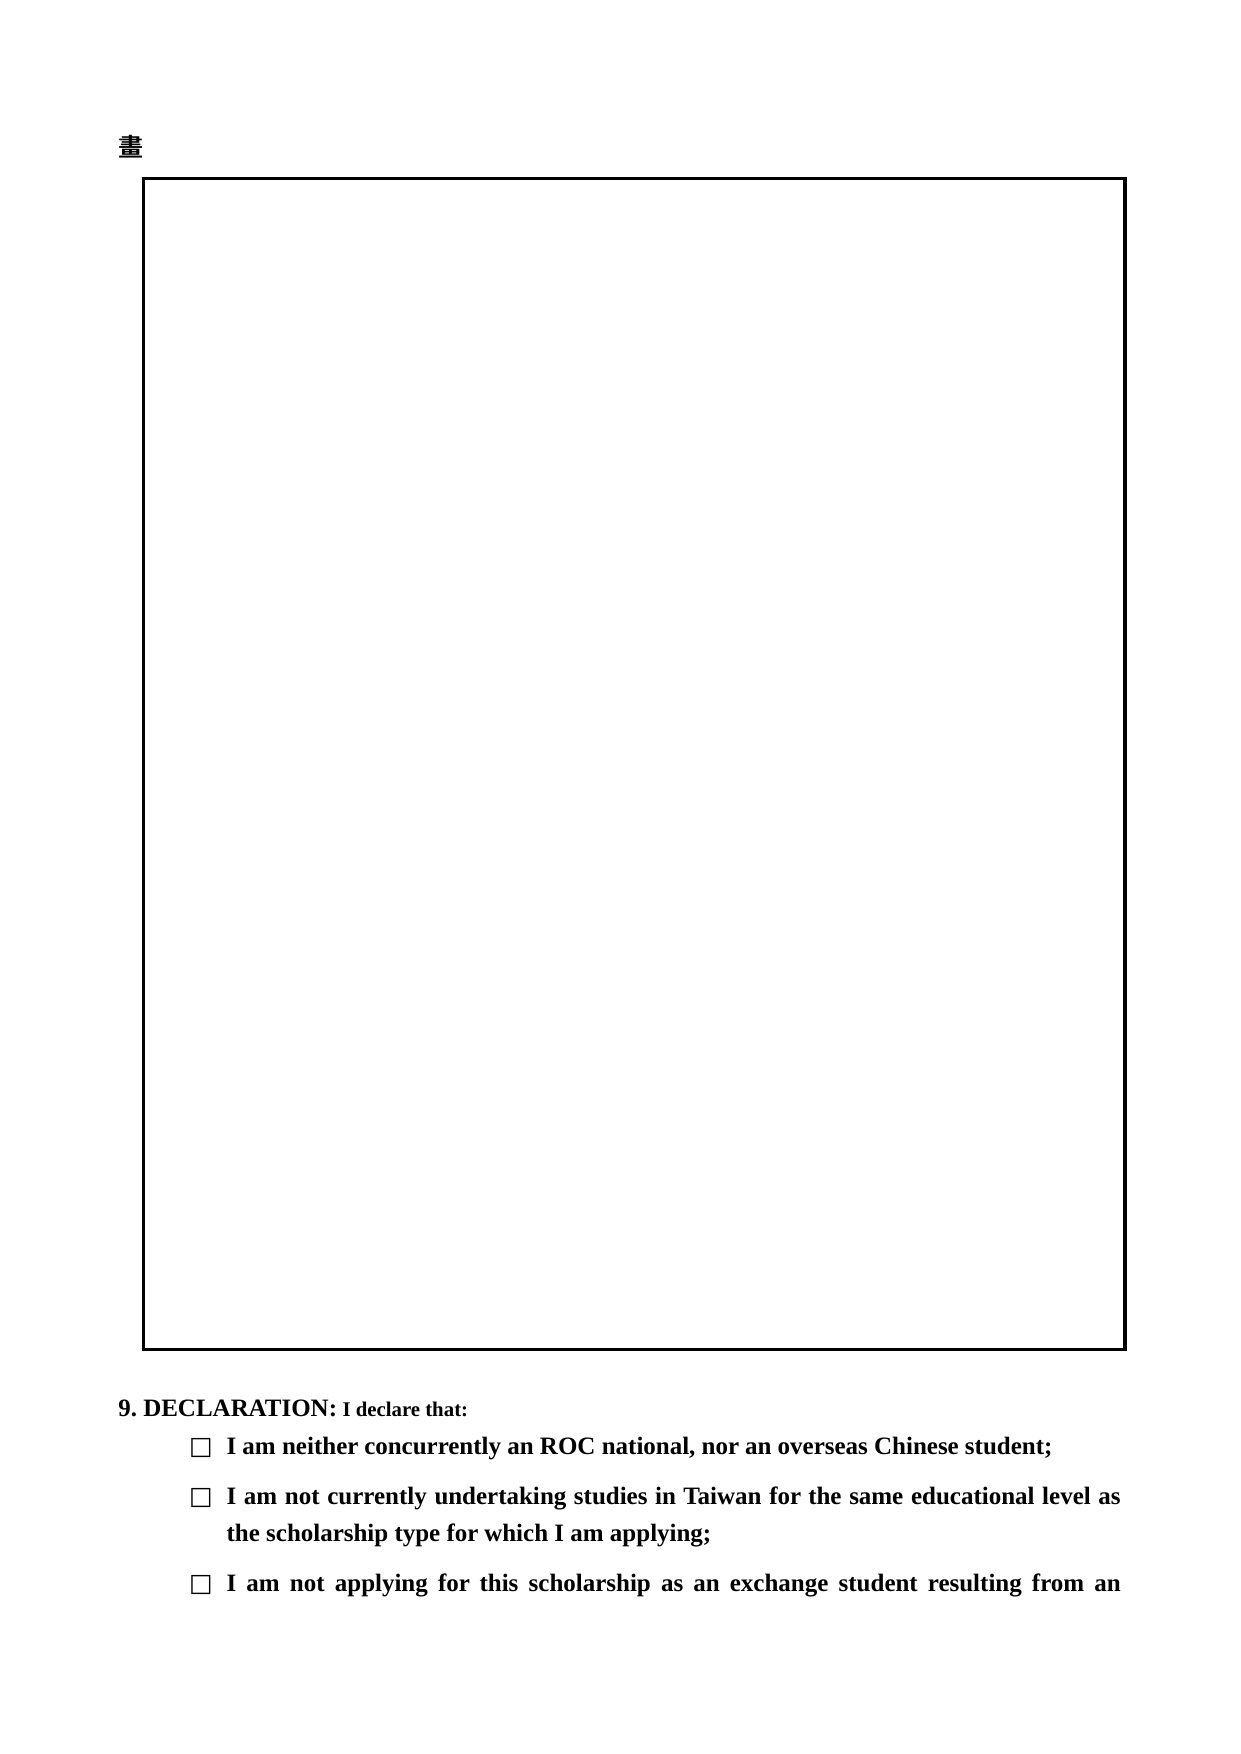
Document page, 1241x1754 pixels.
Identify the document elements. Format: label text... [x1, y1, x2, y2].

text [118, 127, 1122, 164]
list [189, 1563, 1122, 1601]
list I am not currently undertaking studies in Taiwan for the same educational level as the scholarship type for which I am applying; [189, 1476, 1122, 1551]
list I am neither concurrently an ROC national, nor an overseas Chinese student; [189, 1426, 1122, 1463]
table_header [145, 180, 1123, 1348]
text 9. DECLARATION: I declare that: [118, 1388, 1122, 1426]
